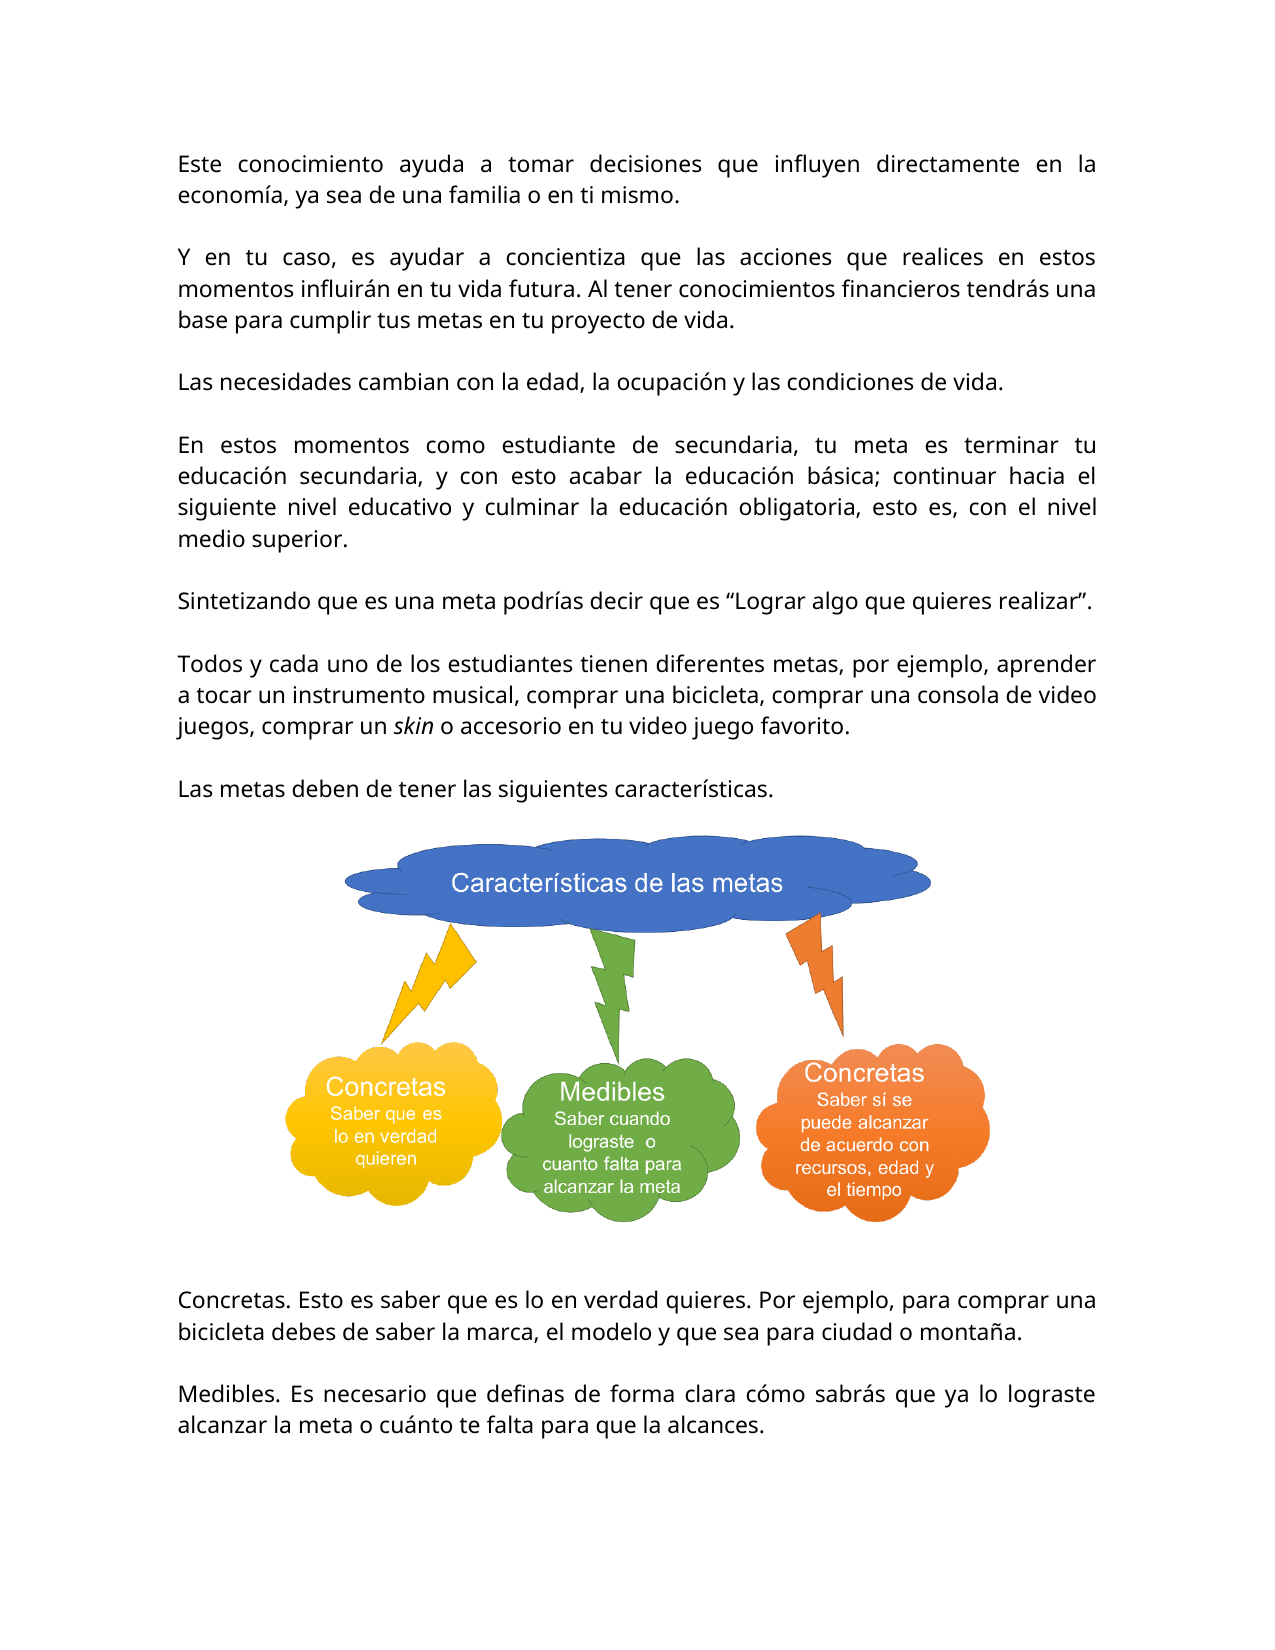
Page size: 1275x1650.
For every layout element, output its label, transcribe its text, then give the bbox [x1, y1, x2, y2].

picture [285, 835, 990, 1222]
text Las necesidades cambian con la edad, la ocupación y las condiciones de vida. [177, 366, 1098, 398]
text En estos momentos como estudiante de secundaria, tu meta es terminar tu educación secundaria, y con esto acabar la educación básica; continuar hacia el siguiente nivel educativo y culminar la educación obligatoria, esto es, con el nivel medio superior. [177, 429, 1098, 554]
text Todos y cada uno de los estudiantes tienen diferentes metas, por ejemplo, aprender a tocar un instrumento musical, comprar una bicicleta, comprar una consola de video juegos, comprar un skin o accesorio en tu video juego favorito. [177, 648, 1098, 741]
text Medibles. Es necesario que definas de forma clara cómo sabrás que ya lo lograste alcanzar la meta o cuánto te falta para que la alcances. [177, 1378, 1098, 1441]
text Este conocimiento ayuda a tomar decisiones que influyen directamente en la economía, ya sea de una familia o en ti mismo. [177, 148, 1098, 210]
text Las metas deben de tener las siguientes características. [177, 773, 1098, 804]
text Concretas. Esto es saber que es lo en verdad quieres. Por ejemplo, para comprar una bicicleta debes de saber la marca, el modelo y que sea para ciudad o montaña. [177, 1284, 1098, 1347]
text Y en tu caso, es ayudar a concientiza que las acciones que realices en estos momentos influirán en tu vida futura. Al tener conocimientos financieros tendrás una base para cumplir tus metas en tu proyecto de vida. [177, 241, 1098, 335]
text Sintetizando que es una meta podrías decir que es “Lograr algo que quieres realizar”. [177, 585, 1098, 616]
